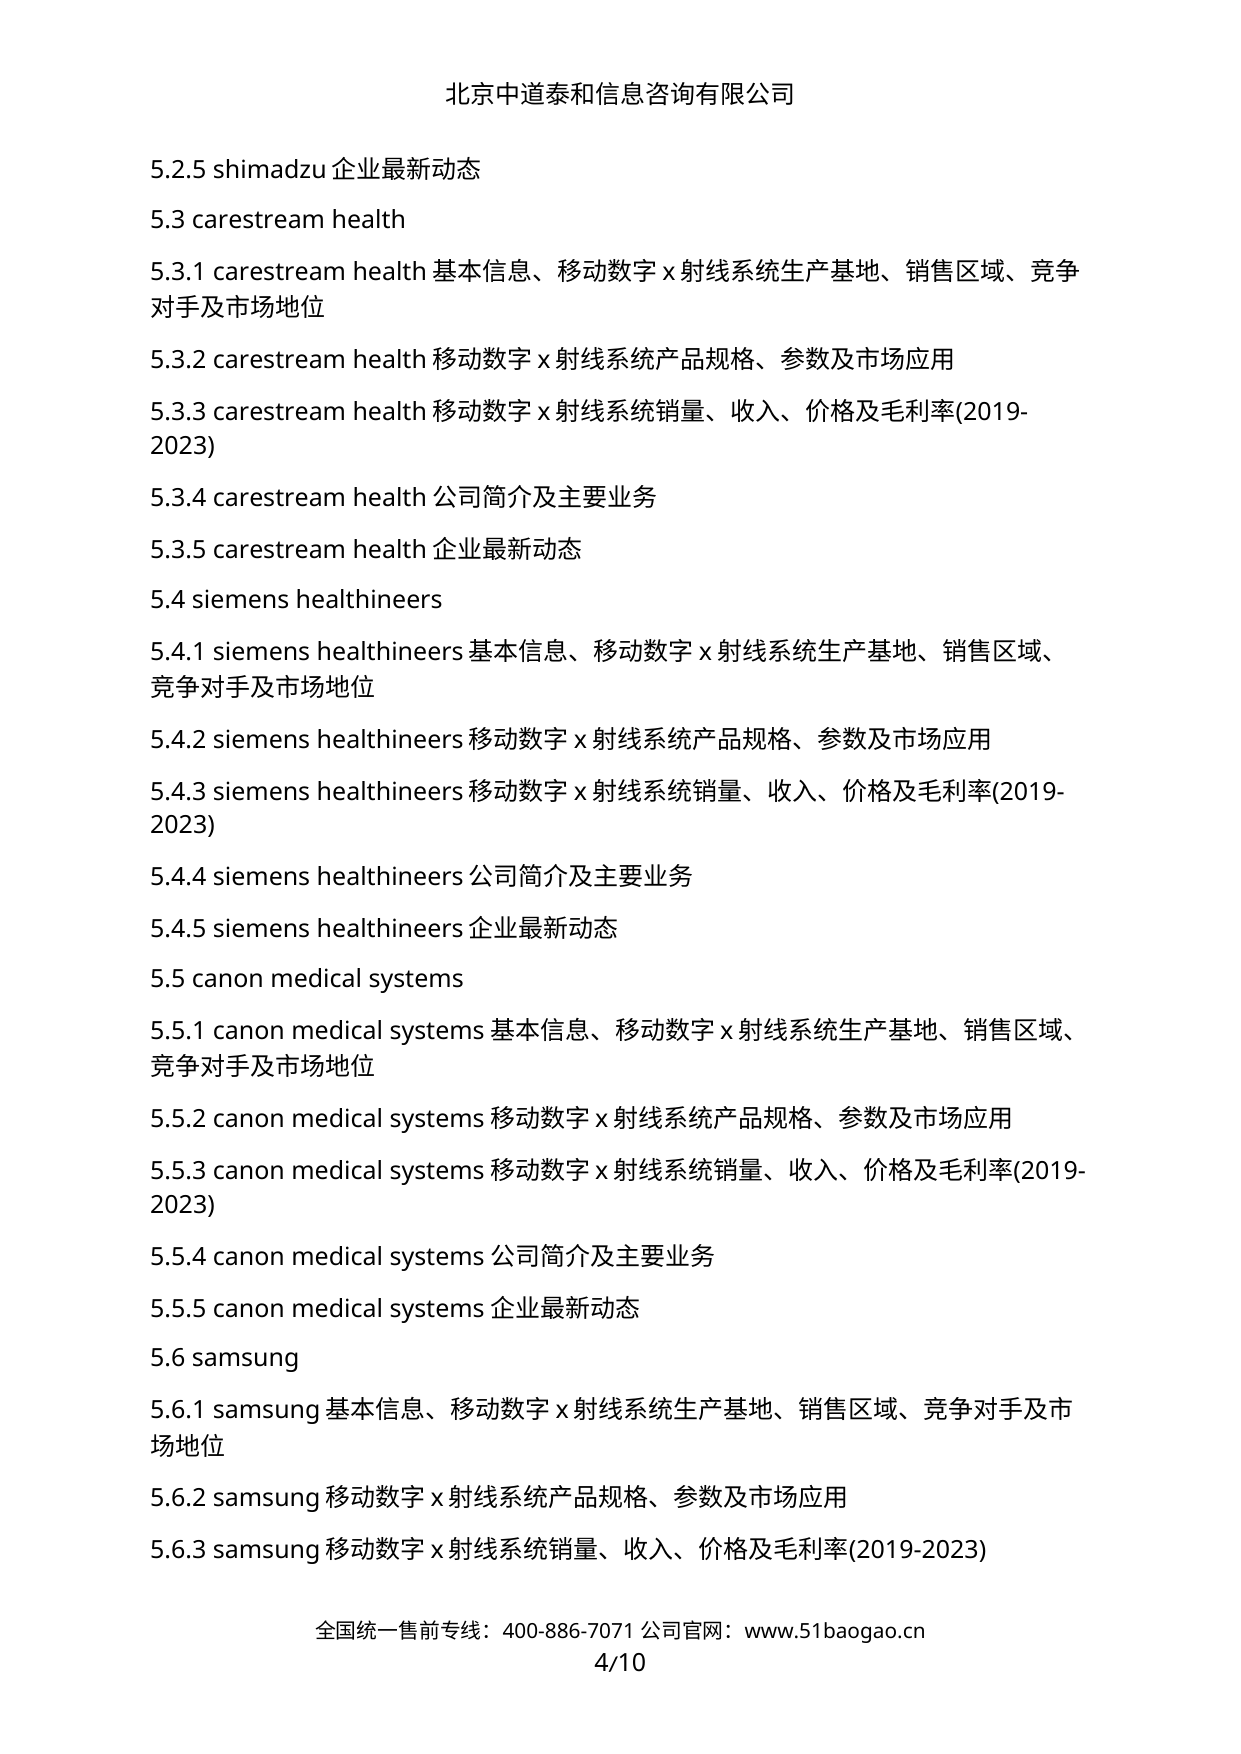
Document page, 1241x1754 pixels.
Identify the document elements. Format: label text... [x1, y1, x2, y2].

text 5.3.2 carestream health移动数字x射线系统产品规格、参数及市场应用 [150, 340, 1090, 376]
text 5.5.3 canon medical systems移动数字x射线系统销量、收入、价格及毛利率(2019-2023) [150, 1150, 1090, 1221]
text 5.4.1 siemens healthineers基本信息、移动数字x射线系统生产基地、销售区域、竞争对手及市场地位 [150, 631, 1090, 703]
text 5.5.1 canon medical systems基本信息、移动数字x射线系统生产基地、销售区域、竞争对手及市场地位 [150, 1010, 1090, 1083]
text 5.4 siemens healthineers [150, 581, 1090, 615]
text 5.5.2 canon medical systems移动数字x射线系统产品规格、参数及市场应用 [150, 1098, 1090, 1135]
text 5.3.4 carestream health公司简介及主要业务 [150, 477, 1090, 514]
text 5.3.3 carestream health移动数字x射线系统销量、收入、价格及毛利率(2019-2023) [150, 392, 1090, 462]
text 5.3.1 carestream health基本信息、移动数字x射线系统生产基地、销售区域、竞争对手及市场地位 [150, 252, 1090, 324]
text 5.6.3 samsung移动数字x射线系统销量、收入、价格及毛利率(2019-2023) [150, 1530, 1090, 1566]
text 5.6 samsung [150, 1340, 1090, 1374]
text 5.3 carestream health [150, 202, 1090, 236]
text 5.5 canon medical systems [150, 961, 1090, 995]
text 5.5.5 canon medical systems企业最新动态 [150, 1288, 1090, 1324]
text 5.2.5 shimadzu企业最新动态 [150, 150, 1090, 186]
text 5.4.4 siemens healthineers公司简介及主要业务 [150, 857, 1090, 893]
text 5.6.2 samsung移动数字x射线系统产品规格、参数及市场应用 [150, 1478, 1090, 1514]
text 5.6.1 samsung基本信息、移动数字x射线系统生产基地、销售区域、竞争对手及市场地位 [150, 1390, 1090, 1462]
text 5.4.2 siemens healthineers移动数字x射线系统产品规格、参数及市场应用 [150, 719, 1090, 755]
text 5.3.5 carestream health企业最新动态 [150, 529, 1090, 566]
text 5.5.4 canon medical systems公司简介及主要业务 [150, 1236, 1090, 1272]
text 5.4.5 siemens healthineers企业最新动态 [150, 909, 1090, 945]
text 5.4.3 siemens healthineers移动数字x射线系统销量、收入、价格及毛利率(2019-2023) [150, 771, 1090, 841]
